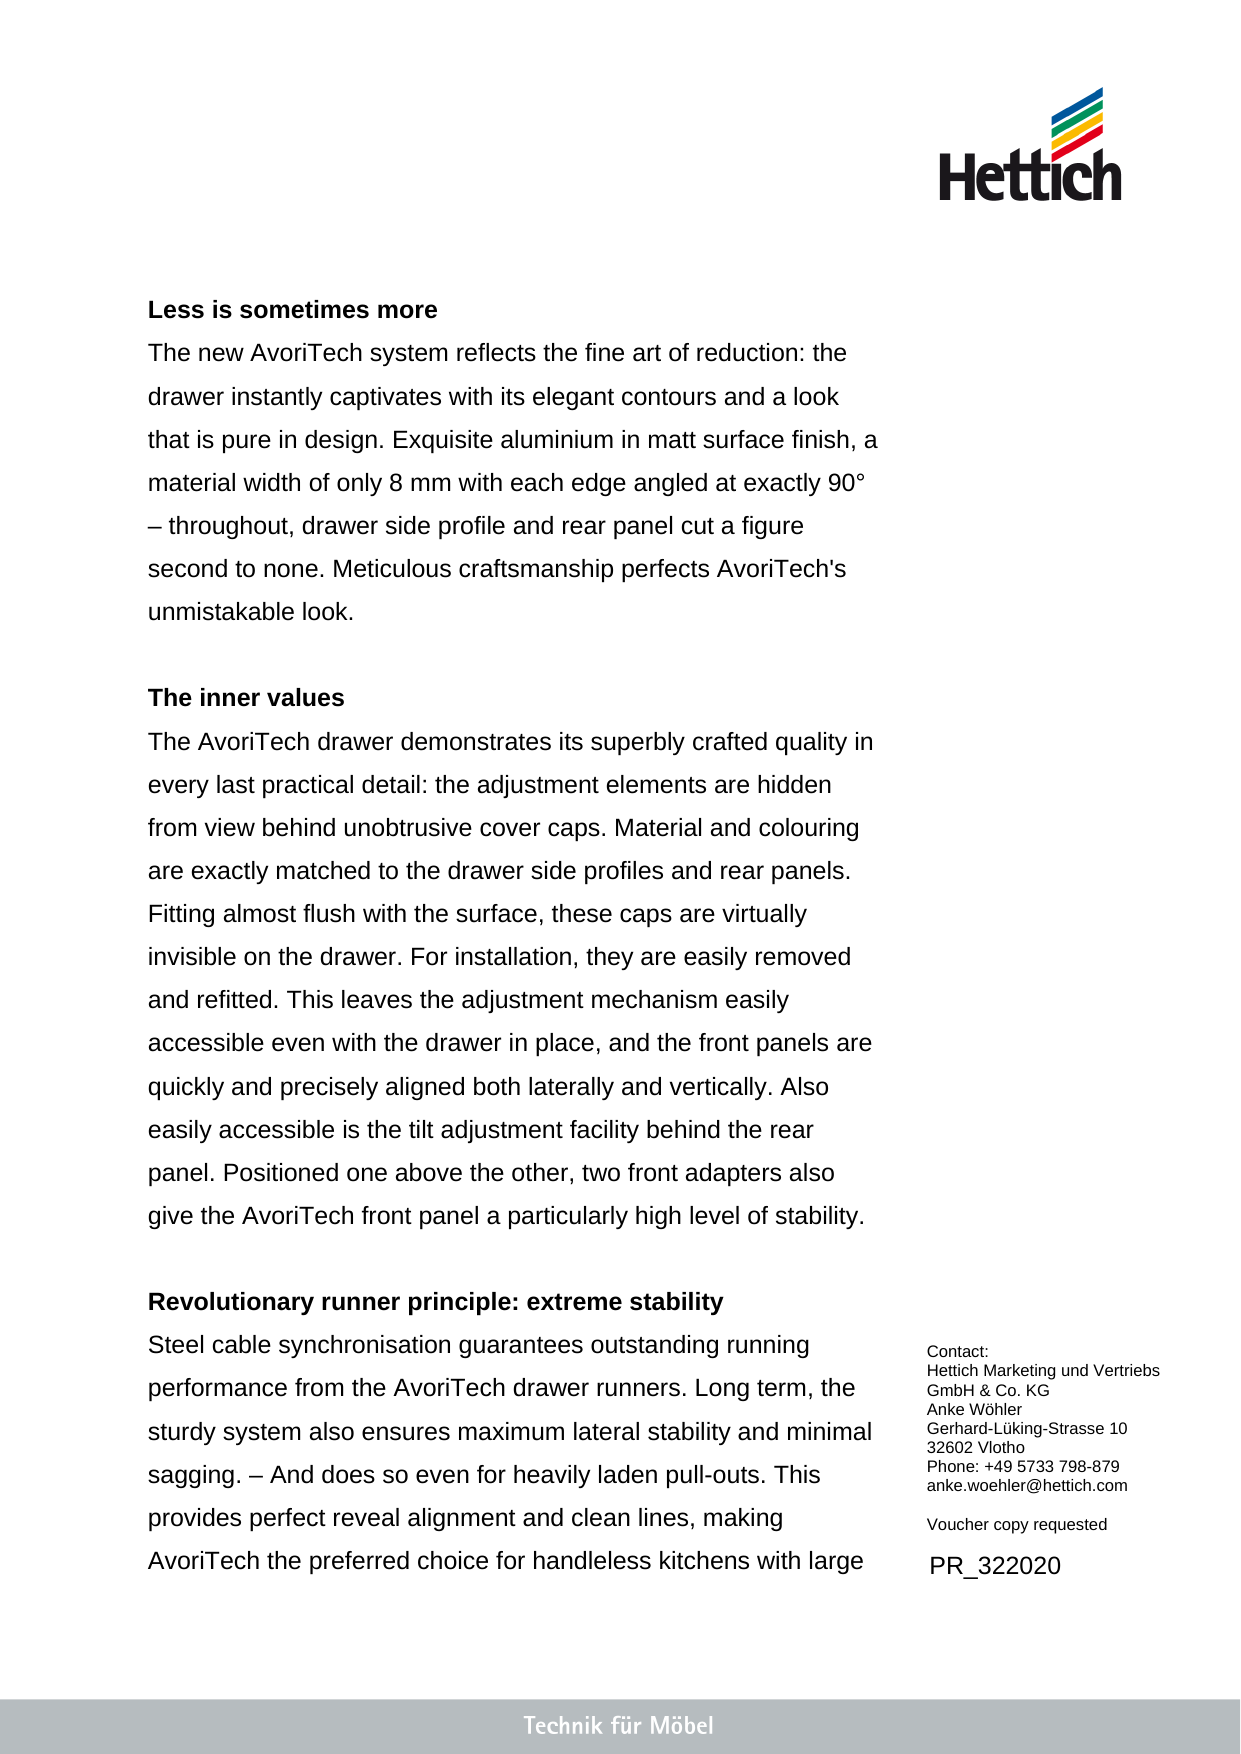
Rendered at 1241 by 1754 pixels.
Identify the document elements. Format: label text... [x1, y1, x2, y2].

text The inner values [148, 683, 886, 712]
text Less is sometimes more [148, 295, 886, 324]
text The new AvoriTech system reflects the fine art of reduction: the drawer instantly captivates with its elegant contours and a look that is pure in design. Exquisite aluminium in matt surface finish, a material width of only 8 mm with each edge angled at exactly 90° – throughout, drawer side profile and rear panel cut a figure second to none. Meticulous craftsmanship perfects AvoriTech's unmistakable look. [148, 338, 886, 626]
text The AvoriTech drawer demonstrates its superbly crafted quality in every last practical detail: the adjustment elements are hidden from view behind unobtrusive cover caps. Material and colouring are exactly matched to the drawer side profiles and rear panels. Fitting almost flush with the surface, these caps are virtually invisible on the drawer. For installation, they are easily removed and refitted. This leaves the adjustment mechanism easily accessible even with the drawer in place, and the front panels are quickly and precisely aligned both laterally and vertically. Also easily accessible is the tilt adjustment facility behind the rear panel. Positioned one above the other, two front adapters also give the AvoriTech front panel a particularly high level of stability. [148, 727, 886, 1230]
picture [0, 6, 1241, 263]
text Revolutionary runner principle: extreme stability [148, 1287, 886, 1316]
picture [0, 1636, 1241, 1754]
